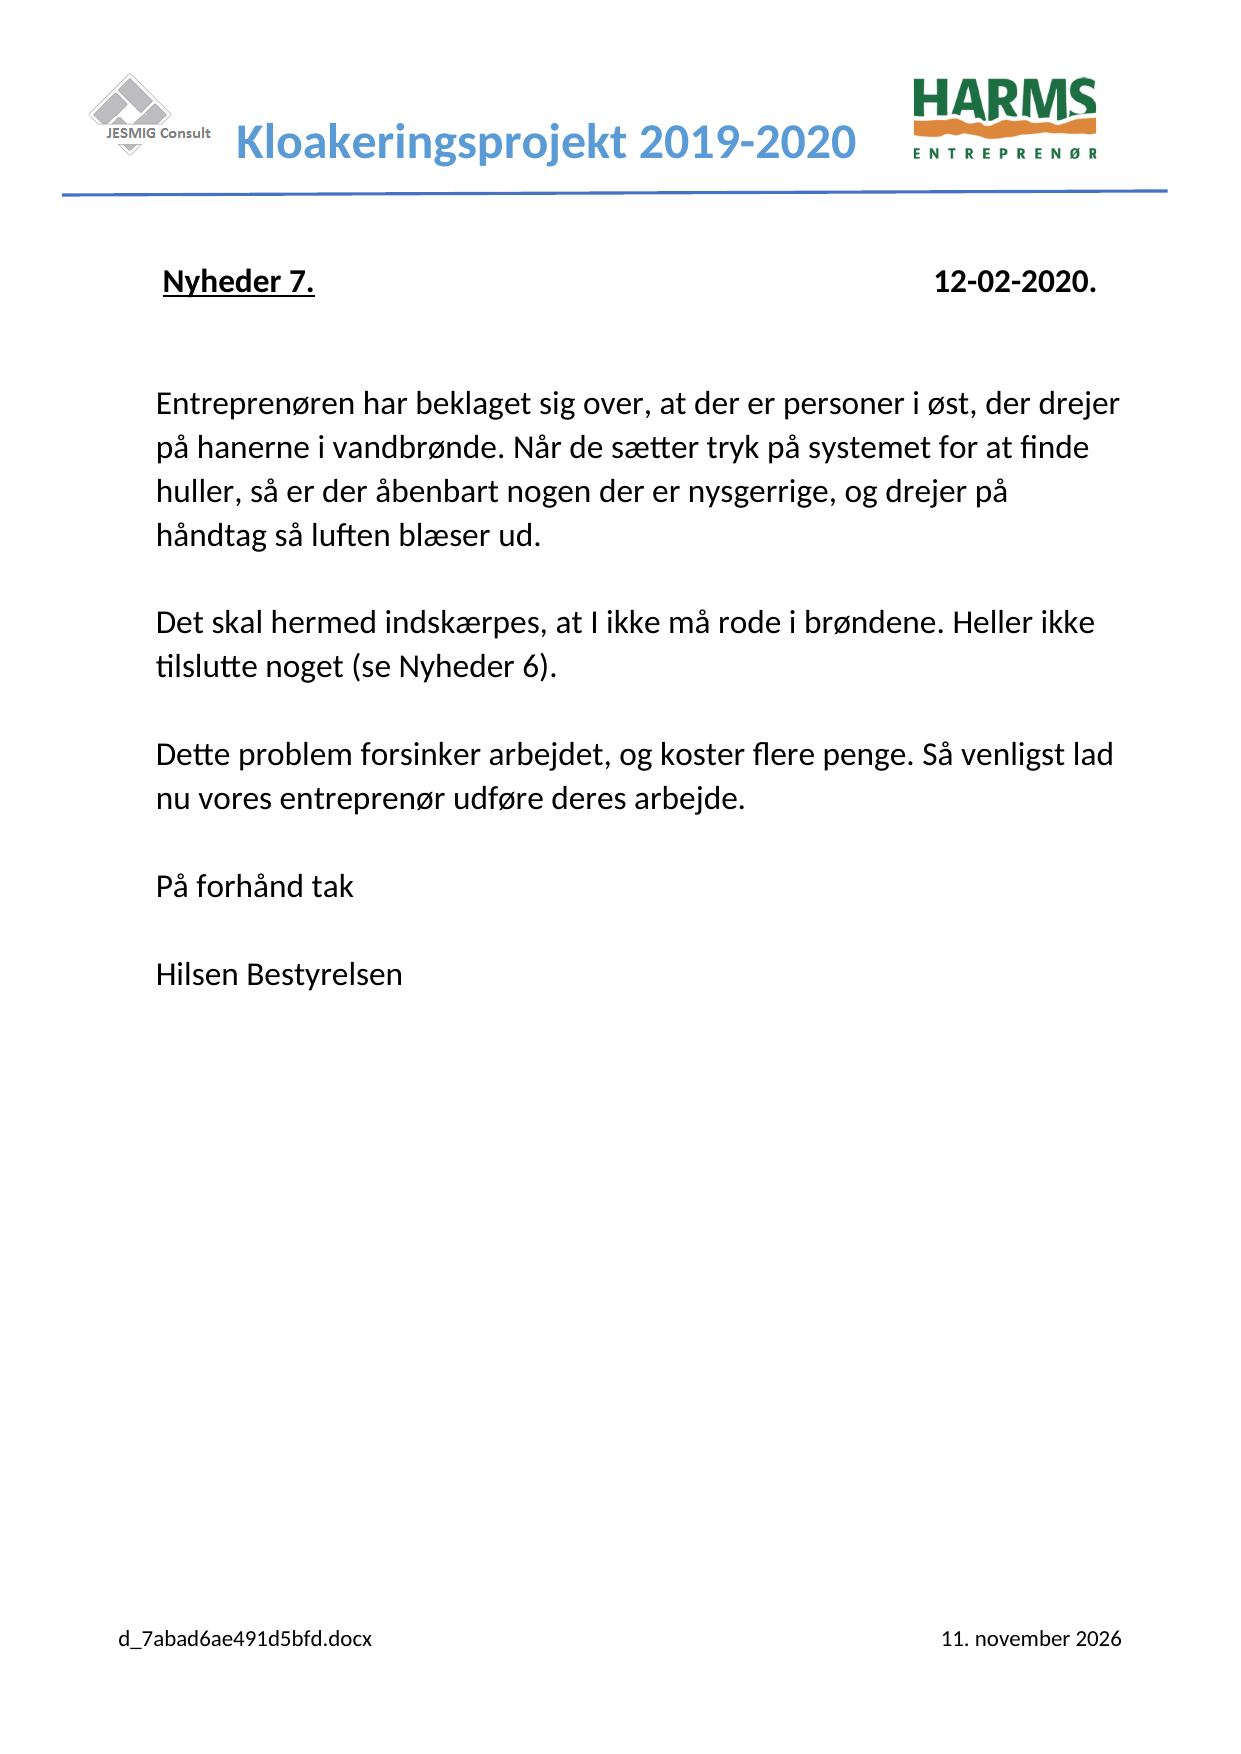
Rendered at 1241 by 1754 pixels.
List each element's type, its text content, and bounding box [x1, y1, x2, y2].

list Dette problem forsinker arbejdet, og koster flere penge. Så venligst lad nu vores entreprenør udføre deres arbejde. [156, 733, 1122, 818]
list Entreprenøren har beklaget sig over, at der er personer i øst, der drejer på hanerne i vandbrønde. Når de sætter tryk på systemet for at finde huller, så er der åbenbart nogen der er nysgerrige, og drejer på håndtag så luften blæser ud. [156, 382, 1122, 554]
list På forhånd tak [156, 865, 1122, 906]
picture [913, 77, 1097, 159]
list Hilsen Bestyrelsen [156, 953, 1122, 994]
text Nyheder 7. 12-02-2020. [162, 260, 1122, 301]
list Det skal hermed indskærpes, at I ikke må rode i brøndene. Heller ikke tilslutte noget (se Nyheder 6). [156, 601, 1122, 686]
